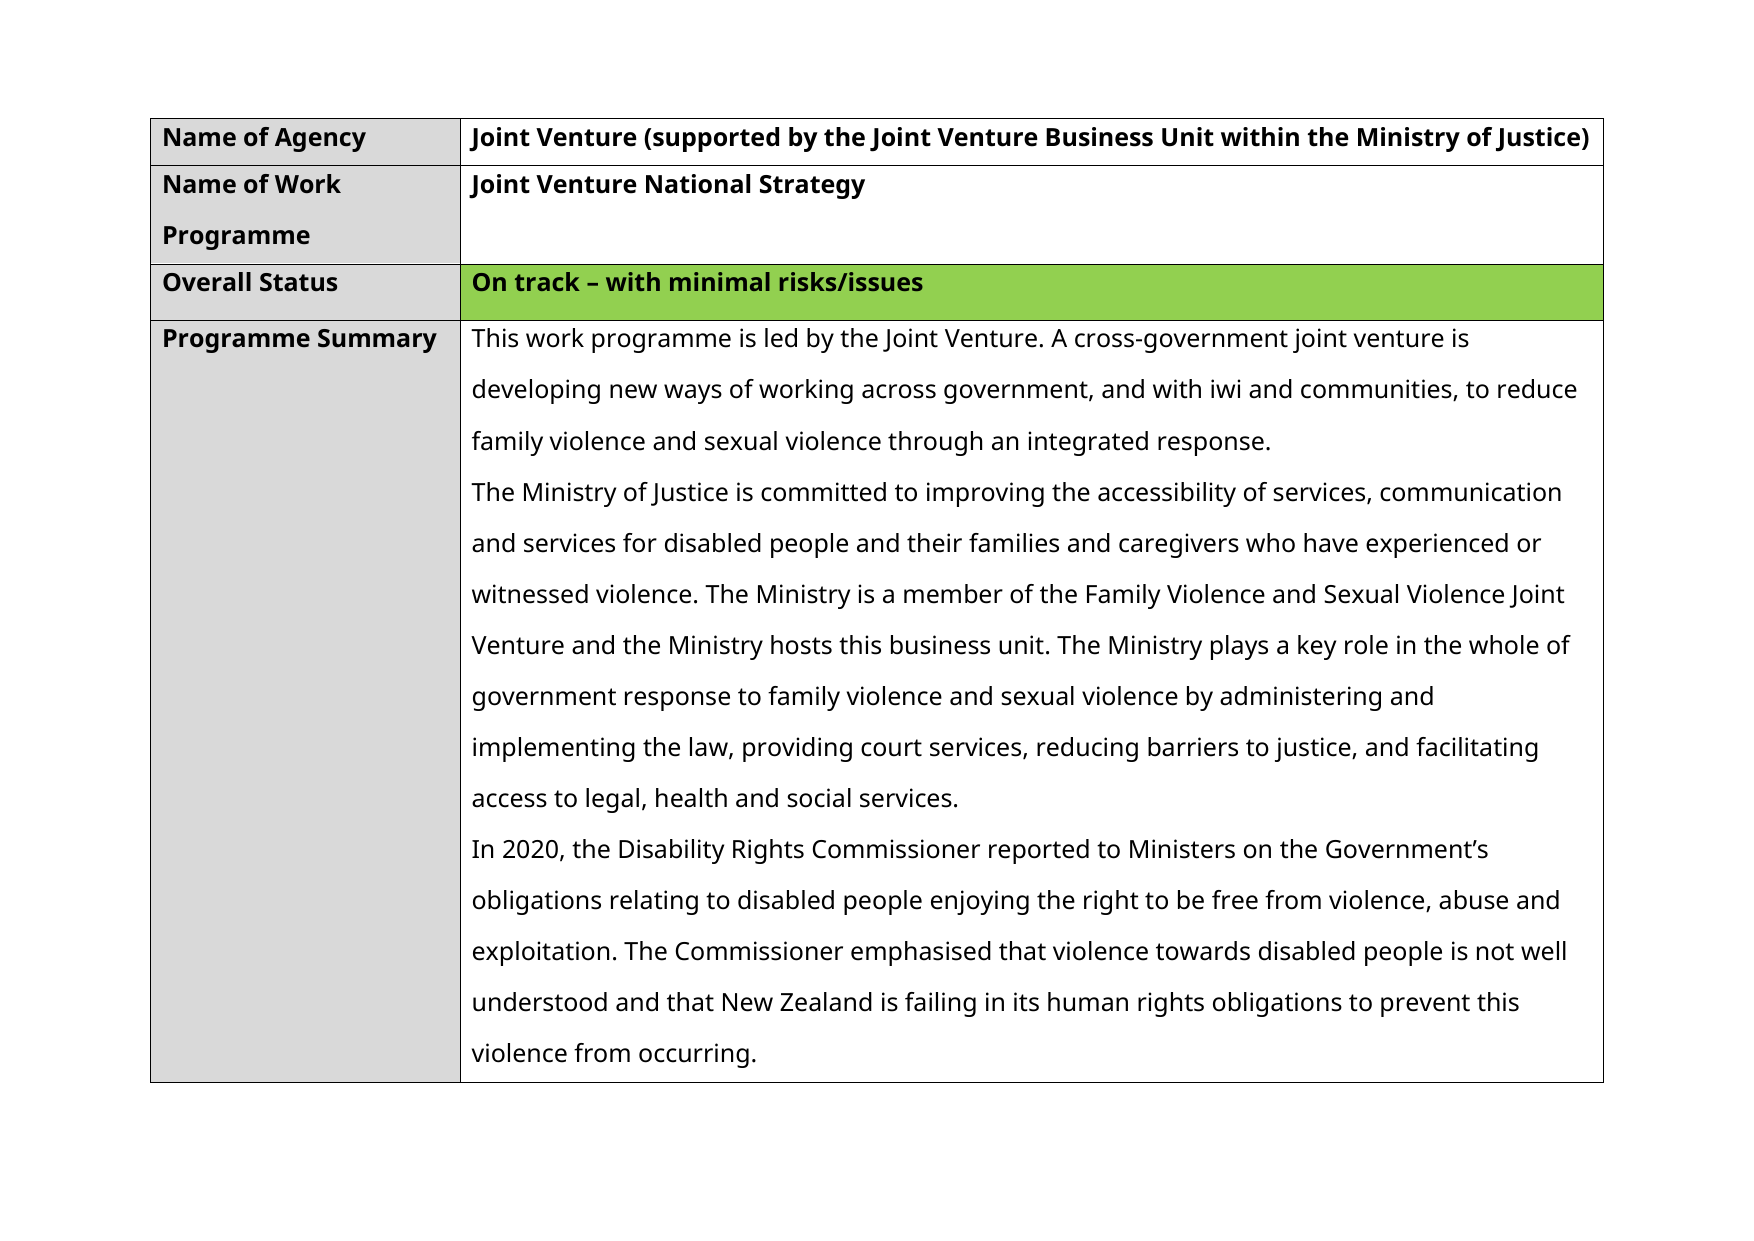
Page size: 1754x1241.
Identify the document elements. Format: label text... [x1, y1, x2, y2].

table_cell Programme Summary [151, 321, 460, 1082]
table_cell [461, 321, 1603, 1082]
table_cell Name of Work Programme [151, 166, 460, 263]
table_header Name of Agency [151, 119, 460, 165]
table_header Joint Venture (supported by the Joint Venture Business Unit within the Ministry of Justice) [461, 119, 1603, 165]
table_cell Overall Status [151, 265, 460, 320]
table_cell Joint Venture National Strategy [461, 166, 1603, 263]
table_cell On track – with minimal risks/issues [461, 265, 1603, 320]
